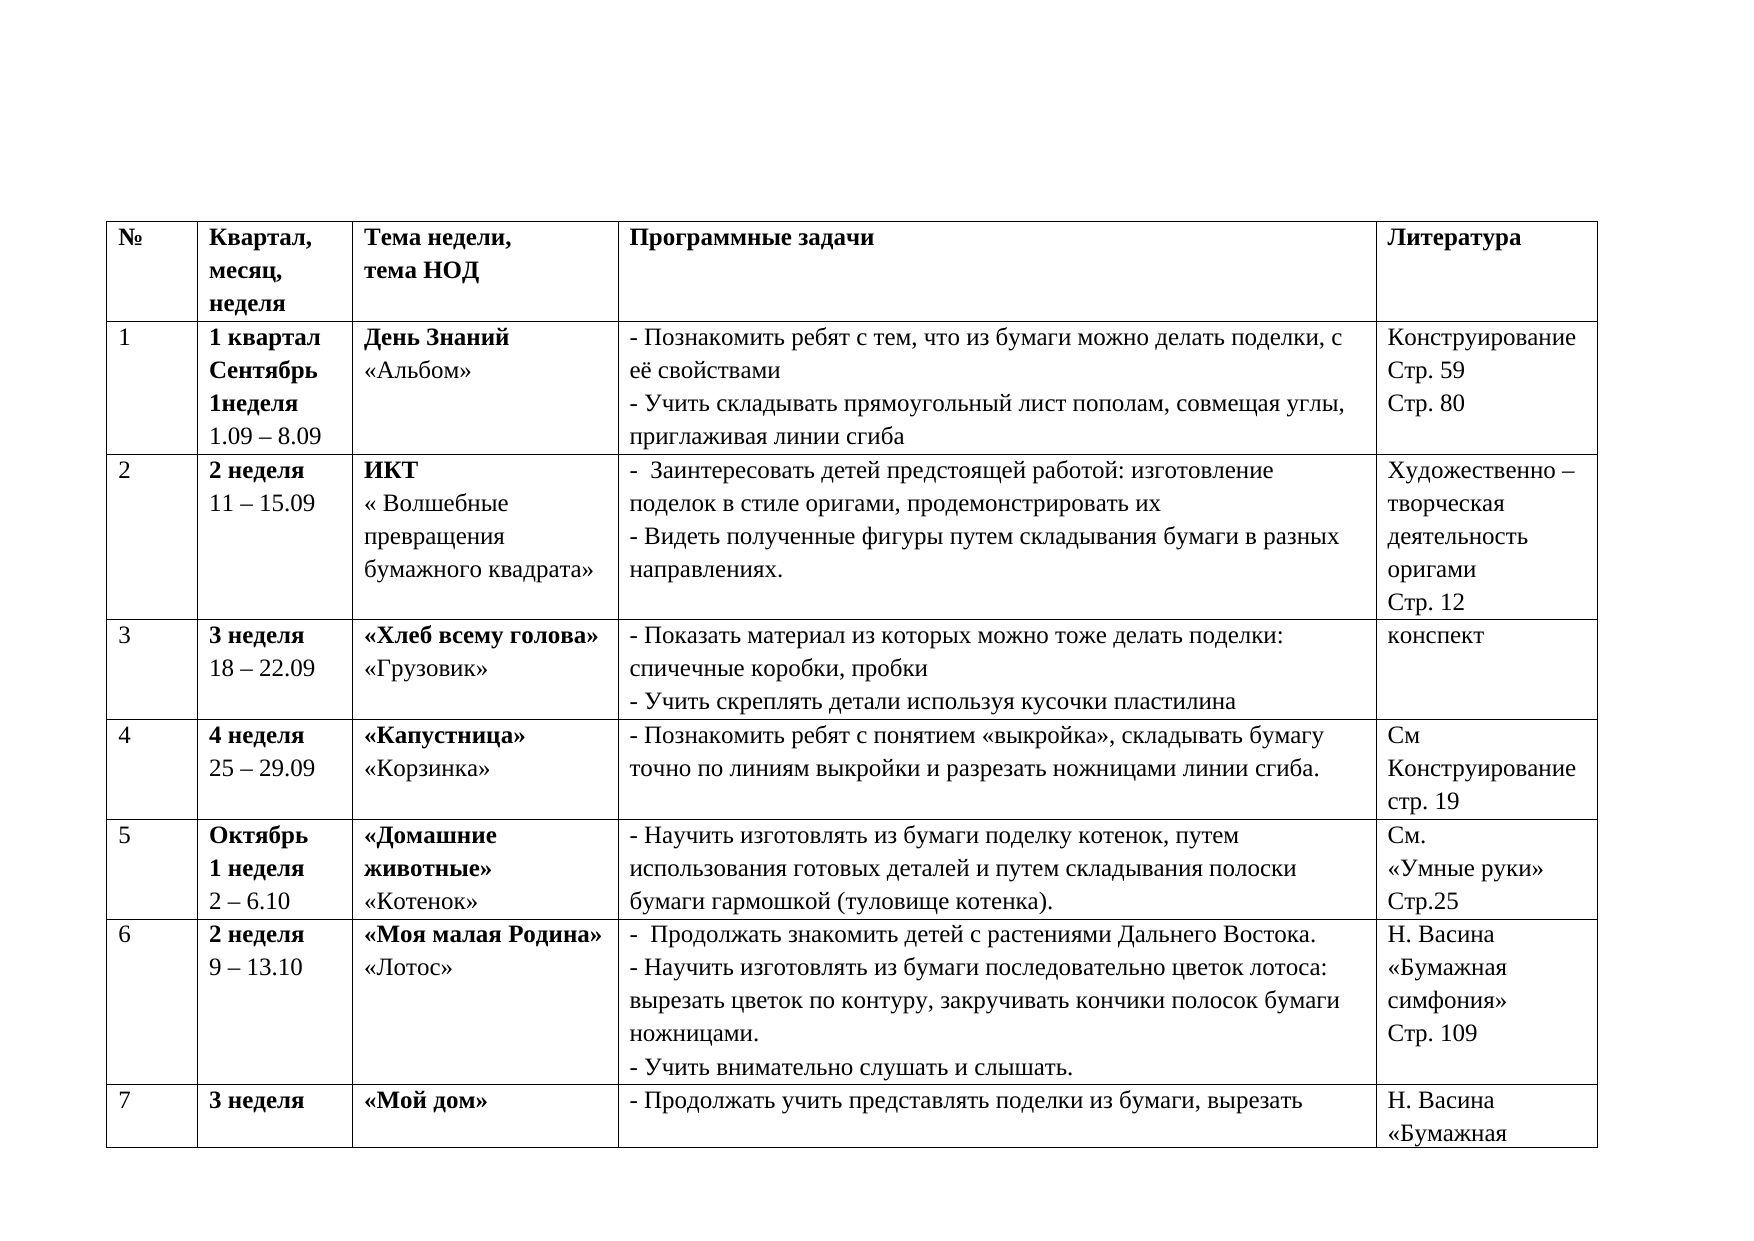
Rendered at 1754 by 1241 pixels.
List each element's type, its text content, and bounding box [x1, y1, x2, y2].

table_cell См. «Умные руки» Стр.25 [1377, 820, 1597, 918]
table_cell Октябрь 1 неделя 2 – 6.10 [198, 820, 352, 918]
table_cell - Научить изготовлять из бумаги поделку котенок, путем использования готовых деталей и путем складывания полоски бумаги гармошкой (туловище котенка). [619, 820, 1376, 918]
table_cell 4 неделя 25 – 29.09 [198, 720, 352, 819]
table_cell 5 [107, 820, 197, 918]
table_cell 7 [107, 1085, 197, 1147]
table_cell «Моя малая Родина» «Лотос» [353, 920, 618, 1084]
table_cell - Продолжать знакомить детей с растениями Дальнего Востока. - Научить изготовлять из бумаги последовательно цветок лотоса: вырезать цветок по контуру, закручивать кончики полосок бумаги ножницами. - Учить внимательно слушать и слышать. [619, 920, 1376, 1084]
table_cell 6 [107, 920, 197, 1084]
table_cell Н. Васина «Бумажная симфония» Стр. 109 [1377, 920, 1597, 1084]
table_cell 2 неделя 9 – 13.10 [198, 920, 352, 1084]
table_cell «Хлеб всему голова» «Грузовик» [353, 620, 618, 719]
table_cell Художественно – творческая деятельность оригами Стр. 12 [1377, 455, 1597, 619]
table_cell ИКТ « Волшебные превращения бумажного квадрата» [353, 455, 618, 619]
table_cell 4 [107, 720, 197, 819]
table_cell См Конструирование стр. 19 [1377, 720, 1597, 819]
table_cell 3 неделя 16 – 20.10 [198, 1085, 352, 1147]
table_cell День Знаний «Альбом» [353, 322, 618, 454]
table_cell «Домашние животные» «Котенок» [353, 820, 618, 918]
table_cell «Капустница» «Корзинка» [353, 720, 618, 819]
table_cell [1377, 1085, 1597, 1147]
table_cell 2 неделя 11 – 15.09 [198, 455, 352, 619]
table_header Квартал, месяц, неделя [198, 222, 352, 321]
table_cell - Познакомить ребят с понятием «выкройка», складывать бумагу точно по линиям выкройки и разрезать ножницами линии сгиба. [619, 720, 1376, 819]
table_cell 1 [107, 322, 197, 454]
table_cell 3 [107, 620, 197, 719]
table_header Литература [1377, 222, 1597, 321]
table_header № [107, 222, 197, 321]
table_header Программные задачи [619, 222, 1376, 321]
table_cell - Познакомить ребят с тем, что из бумаги можно делать поделки, с её свойствами - Учить складывать прямоугольный лист пополам, совмещая углы, приглаживая линии сгиба [619, 322, 1376, 454]
table_cell - Показать материал из которых можно тоже делать поделки: спичечные коробки, пробки - Учить скреплять детали используя кусочки пластилина [619, 620, 1376, 719]
table_header Тема недели, тема НОД [353, 222, 618, 321]
table_cell Конструирование Стр. 59 Стр. 80 [1377, 322, 1597, 454]
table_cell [619, 1085, 1376, 1147]
table_cell 3 неделя 18 – 22.09 [198, 620, 352, 719]
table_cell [353, 1085, 618, 1147]
table_cell конспект [1377, 620, 1597, 719]
table_cell 2 [107, 455, 197, 619]
table_cell 1 квартал Сентябрь 1неделя 1.09 – 8.09 [198, 322, 352, 454]
table_cell - Заинтересовать детей предстоящей работой: изготовление поделок в стиле оригами, продемонстрировать их - Видеть полученные фигуры путем складывания бумаги в разных направлениях. [619, 455, 1376, 619]
